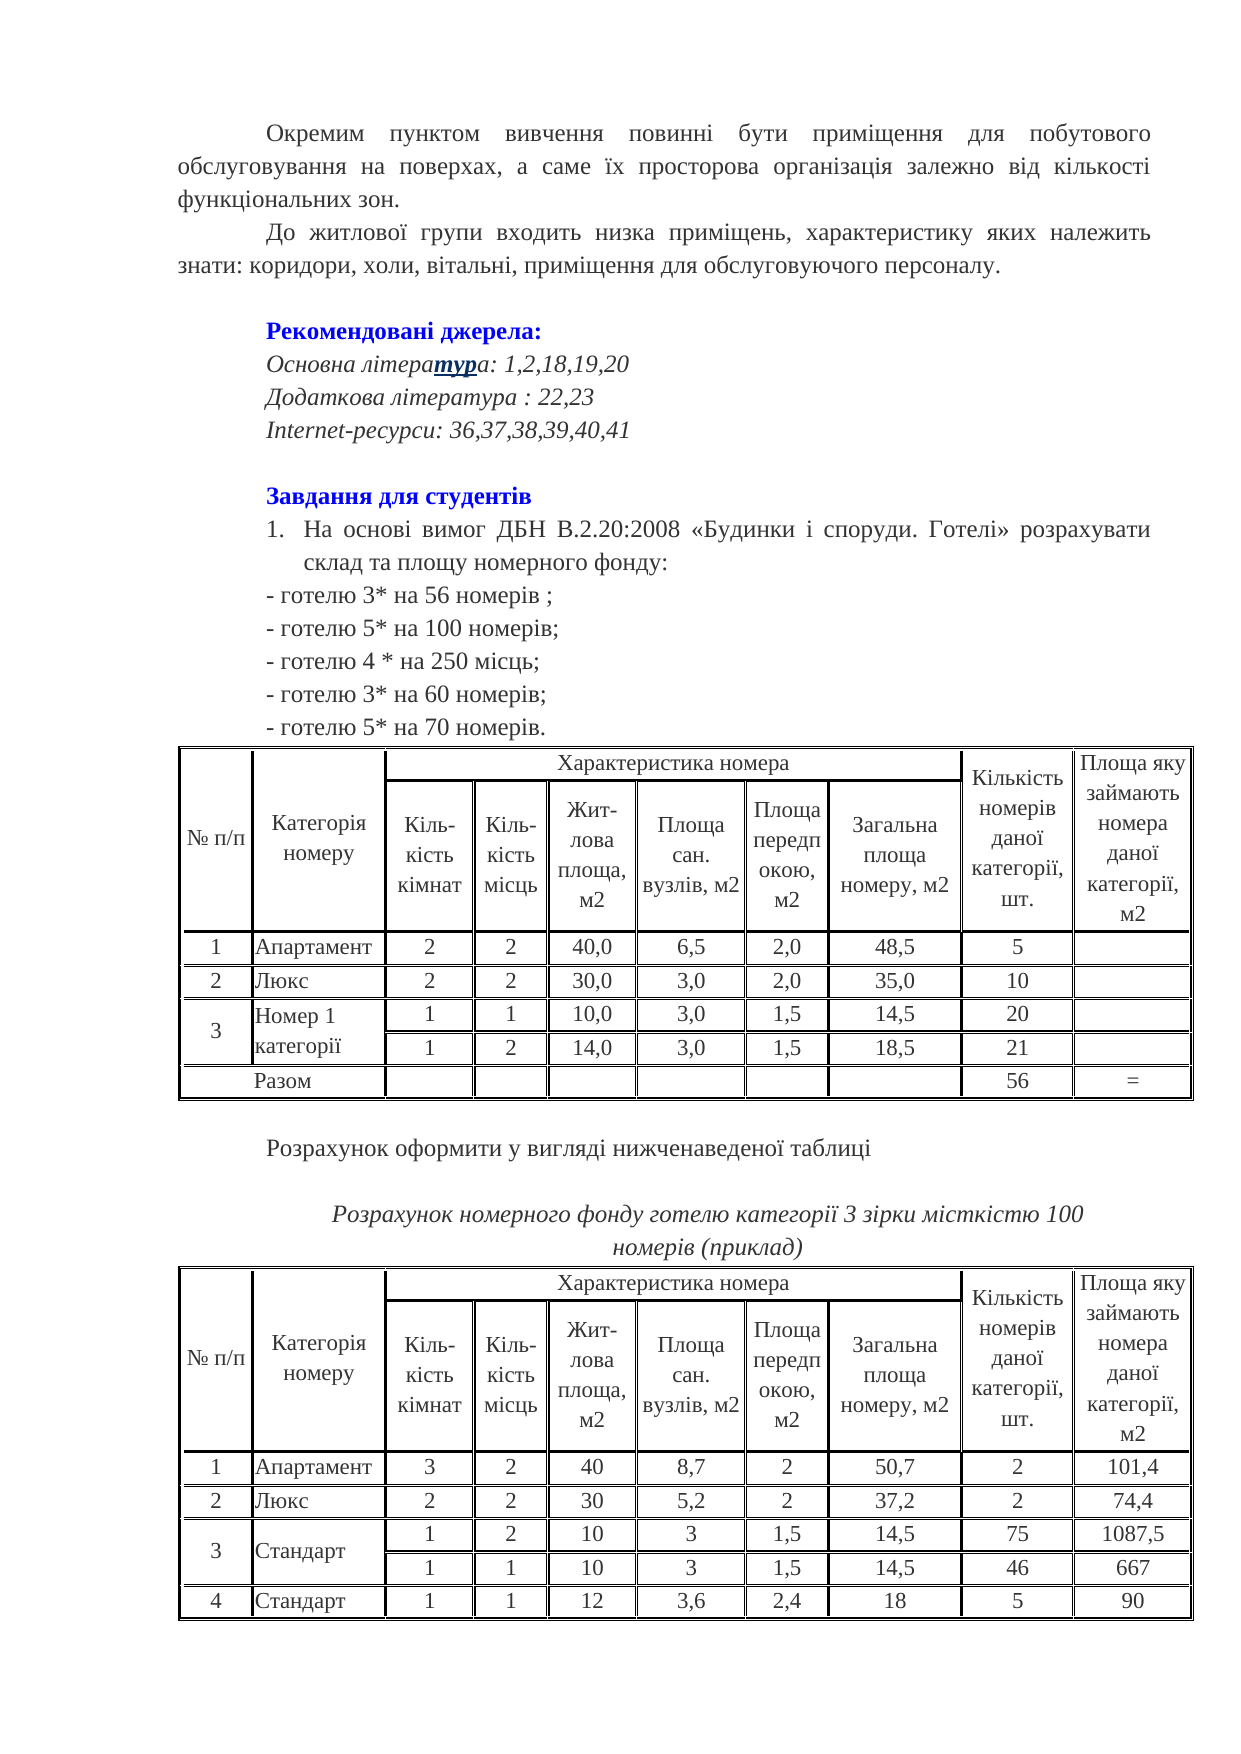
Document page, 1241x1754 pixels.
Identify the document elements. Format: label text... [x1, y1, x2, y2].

table_cell 75 [963, 1520, 1072, 1550]
table_cell 18 [828, 1587, 961, 1617]
table_cell Кіль- кість місць [476, 1302, 546, 1450]
table_cell 2,0 [747, 933, 827, 963]
table_cell 1 [387, 1554, 472, 1584]
table_cell [548, 1067, 636, 1097]
text До житлової групи входить низка приміщень, характеристику яких належить знати: коридори, холи, вітальні, приміщення для обслуговуючого персоналу. [177, 217, 1152, 279]
table_cell 3 [180, 1517, 252, 1584]
table_cell 1 [387, 1000, 472, 1030]
text - готелю 4 * на 250 місць; [266, 646, 1152, 675]
table_cell 14,5 [830, 1554, 960, 1584]
table_cell 1,5 [747, 1520, 827, 1550]
table_cell 667 [1075, 1550, 1191, 1584]
table_cell 5,2 [638, 1487, 744, 1517]
table_cell 3 [638, 1554, 744, 1584]
text Розрахунок оформити у вигляді нижченаведеної таблиці [177, 1133, 1152, 1162]
table_cell 3,6 [636, 1587, 746, 1617]
table_cell 10 [550, 1520, 635, 1550]
table_cell 3,0 [638, 967, 744, 997]
table_cell 1 [474, 1584, 548, 1617]
table_header Площа яку займають номера даної категорії, м2 [1074, 749, 1190, 930]
table_header Площа яку займають номера даної категорії, м2 [1074, 1269, 1190, 1450]
table_header № п/п [181, 749, 252, 930]
table_cell 56 [961, 1067, 1074, 1097]
table_cell Загальна площа номеру, м2 [830, 782, 960, 930]
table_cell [252, 1587, 385, 1617]
table_cell 2 [476, 1034, 546, 1064]
table_cell Разом [180, 1064, 385, 1097]
text - готелю 3* на 60 номерів; [266, 679, 1152, 708]
table_cell 2 [476, 933, 546, 963]
table_cell 5 [961, 1587, 1074, 1617]
text Додаткова література : 22,23 [177, 382, 1152, 411]
table_cell 1 [385, 1584, 474, 1617]
table_cell Жит- лова площа, м2 [550, 1302, 635, 1450]
table_cell 2 [181, 964, 251, 997]
text Internet-ресурси: 36,37,38,39,40,41 [177, 415, 1152, 444]
table_cell Апартамент [254, 933, 384, 963]
table_cell 3 [387, 1453, 472, 1483]
table_cell 2 [387, 1487, 472, 1517]
table_cell 6,5 [638, 933, 744, 963]
table_cell Номер 1 категорії [254, 1000, 384, 1064]
table_cell 37,2 [830, 1487, 960, 1517]
table_cell = [1074, 1064, 1192, 1097]
text - готелю 3* на 56 номерів ; [266, 580, 1152, 609]
table_cell 18,5 [830, 1034, 960, 1064]
table_cell 2 [963, 1487, 1072, 1517]
text Окремим пунктом вивчення повинні бути приміщення для побутового обслуговування на поверхах, а саме їх просторова організація залежно від кількості функціональних зон. [177, 118, 1152, 213]
table_cell 1 [476, 1000, 546, 1030]
table_header № п/п [181, 1269, 252, 1450]
table_header Категорія номеру [252, 749, 385, 930]
text номерів (приклад) [177, 1232, 1152, 1261]
table_cell 1 [387, 1520, 472, 1550]
table_cell 1,5 [747, 1554, 827, 1584]
table_cell 4 [180, 1584, 252, 1617]
table_cell 40 [550, 1453, 635, 1483]
table_cell 2 [963, 1453, 1072, 1483]
text Розрахунок номерного фонду готелю категорії 3 зірки місткістю 100 [177, 1199, 1152, 1228]
table_cell 10 [550, 1554, 635, 1584]
table_cell [1075, 930, 1190, 963]
table_cell 8,7 [638, 1453, 744, 1483]
table_cell 3 [180, 997, 252, 1064]
text - готелю 5* на 70 номерів. [266, 712, 1152, 741]
table_cell 2 [476, 1487, 546, 1517]
table_cell 35,0 [830, 967, 960, 997]
table_cell 10,0 [550, 1000, 635, 1030]
table_cell 1 [181, 1450, 251, 1483]
table_cell 1 [476, 1554, 546, 1584]
table_cell 1 [181, 930, 251, 963]
table_cell [474, 1064, 548, 1097]
table_cell [1074, 997, 1192, 1030]
table_cell Апартамент [254, 1453, 384, 1483]
list На основі вимог ДБН В.2.20:2008 «Будинки і споруди. Готелі» розрахувати склад та площу номерного фонду: [266, 514, 1152, 576]
table_cell 21 [963, 1034, 1072, 1064]
table_cell Загальна площа номеру, м2 [830, 1302, 960, 1450]
table_cell Площа сан. вузлів, м2 [638, 1302, 744, 1450]
table_cell Жит- лова площа, м2 [550, 782, 635, 930]
table_cell Кіль- кість місць [476, 782, 546, 930]
table_cell 1,5 [747, 1000, 827, 1030]
table_cell 2 [747, 1453, 827, 1483]
table_cell 3,0 [638, 1034, 744, 1064]
text Основна література: 1,2,18,19,20 [177, 349, 1152, 378]
table_header Характеристика номера [385, 1269, 961, 1299]
table_cell 2,4 [746, 1587, 828, 1617]
table_cell 10 [963, 967, 1072, 997]
table_cell 5 [963, 933, 1072, 963]
table_cell 2 [476, 1520, 546, 1550]
table_cell 14,0 [550, 1034, 635, 1064]
table_cell 90 [1074, 1584, 1192, 1617]
table_cell 2 [747, 1487, 827, 1517]
table_cell 101,4 [1075, 1450, 1190, 1483]
table_cell [828, 1067, 961, 1097]
table_cell 2 [387, 933, 472, 963]
table_cell 20 [963, 1000, 1072, 1030]
table_cell 30 [550, 1487, 635, 1517]
table_cell 46 [963, 1554, 1072, 1584]
table_cell Площа передпокою, м2 [747, 1302, 827, 1450]
table_cell [636, 1067, 746, 1097]
table_cell Стандарт [254, 1520, 384, 1584]
table_cell 3,0 [638, 1000, 744, 1030]
table_header Кількість номерів даної категорії, шт. [961, 749, 1074, 930]
table_cell 14,5 [830, 1520, 960, 1550]
table_cell Площа сан. вузлів, м2 [638, 782, 744, 930]
table_cell 74,4 [1075, 1484, 1191, 1517]
table_cell [746, 1067, 828, 1097]
table_cell 3 [638, 1520, 744, 1550]
table_cell 30,0 [550, 967, 635, 997]
table_cell 2 [181, 1484, 251, 1517]
table_cell Люкс [254, 967, 384, 997]
table_cell Площа передпокою, м2 [747, 782, 827, 930]
table_cell 2 [387, 967, 472, 997]
text Завдання для студентів [177, 481, 1152, 510]
table_header Кількість номерів даної категорії, шт. [961, 1269, 1074, 1450]
table_cell 1 [387, 1034, 472, 1064]
table_cell 48,5 [830, 933, 960, 963]
table_cell 1,5 [747, 1034, 827, 1064]
table_cell [1075, 964, 1191, 997]
table_cell 2 [476, 1453, 546, 1483]
table_cell [1075, 1030, 1191, 1064]
table_cell 2 [476, 967, 546, 997]
table_header Категорія номеру [252, 1269, 385, 1450]
table_cell 40,0 [550, 933, 635, 963]
table_cell 1087,5 [1074, 1517, 1192, 1550]
table_cell 2,0 [747, 967, 827, 997]
table_cell Кіль- кість кімнат [387, 782, 472, 930]
table_cell Люкс [254, 1487, 384, 1517]
table_header Характеристика номера [385, 749, 961, 779]
table_cell 50,7 [830, 1453, 960, 1483]
text - готелю 5* на 100 номерів; [266, 613, 1152, 642]
table_cell Кіль- кість кімнат [387, 1302, 472, 1450]
table_cell 14,5 [830, 1000, 960, 1030]
table_cell [385, 1064, 474, 1097]
table_cell 12 [548, 1587, 636, 1617]
text Рекомендовані джерела: [177, 316, 1152, 345]
